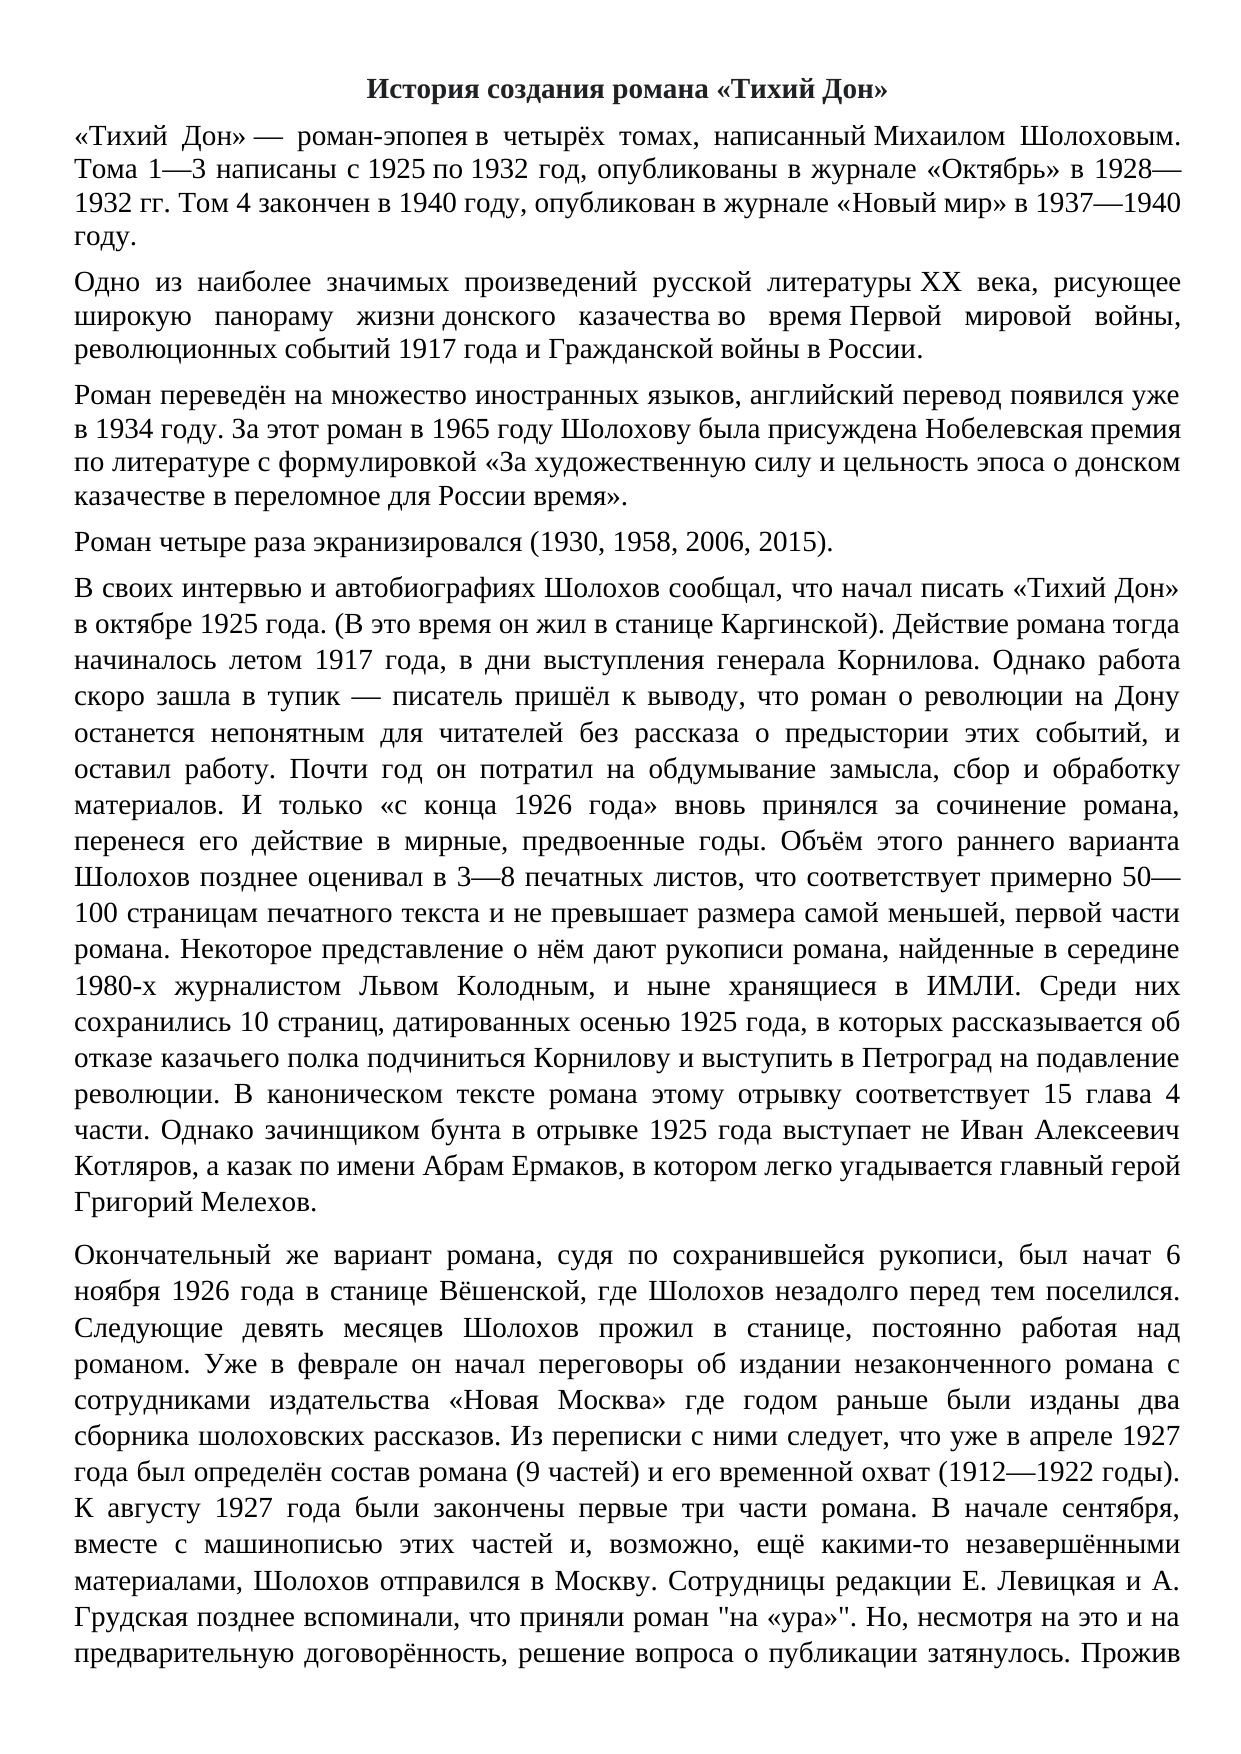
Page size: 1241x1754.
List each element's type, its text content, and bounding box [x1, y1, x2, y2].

text «Тихий Дон» — роман-эпопея в четырёх томах, написанный Михаилом Шолоховым. Тома 1—3 написаны с 1925 по 1932 год, опубликованы в журнале «Октябрь» в 1928—1932 гг. Том 4 закончен в 1940 году, опубликован в журнале «Новый мир» в 1937—1940 году. [74, 118, 1181, 252]
text Роман переведён на множество иностранных языков, английский перевод появился уже в 1934 году. За этот роман в 1965 году Шолохову была присуждена Нобелевская премия по литературе с формулировкой «За художественную силу и цельность эпоса о донском казачестве в переломное для России время». [74, 377, 1181, 512]
text Роман четыре раза экранизировался (1930, 1958, 2006, 2015). [74, 524, 1181, 558]
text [74, 1237, 1181, 1668]
text Одно из наиболее значимых произведений русской литературы XX века, рисующее широкую панораму жизни донского казачества во время Первой мировой войны, революционных событий 1917 года и Гражданской войны в России. [74, 264, 1181, 365]
text История создания романа «Тихий Дон» [74, 72, 1181, 105]
text В своих интервью и автобиографиях Шолохов сообщал, что начал писать «Тихий Дон» в октябре 1925 года. (В это время он жил в станице Каргинской). Действие романа тогда начиналось летом 1917 года, в дни выступления генерала Корнилова. Однако работа скоро зашла в тупик — писатель пришёл к выводу, что роман о революции на Дону останется непонятным для читателей без рассказа о предыстории этих событий, и оставил работу. Почти год он потратил на обдумывание замысла, сбор и обработку материалов. И только «с конца 1926 года» вновь принялся за сочинение романа, перенеся его действие в мирные, предвоенные годы. Объём этого раннего варианта Шолохов позднее оценивал в 3—8 печатных листов, что соответствует примерно 50—100 страницам печатного текста и не превышает размера самой меньшей, первой части романа. Некоторое представление о нём дают рукописи романа, найденные в середине 1980-х журналистом Львом Колодным, и ныне хранящиеся в ИМЛИ. Среди них сохранились 10 страниц, датированных осенью 1925 года, в которых рассказывается об отказе казачьего полка подчиниться Корнилову и выступить в Петроград на подавление революции. В каноническом тексте романа этому отрывку соответствует 15 глава 4 части. Однако зачинщиком бунта в отрывке 1925 года выступает не Иван Алексеевич Котляров, а казак по имени Абрам Ермаков, в котором легко угадывается главный герой Григорий Мелехов. [74, 570, 1181, 1218]
